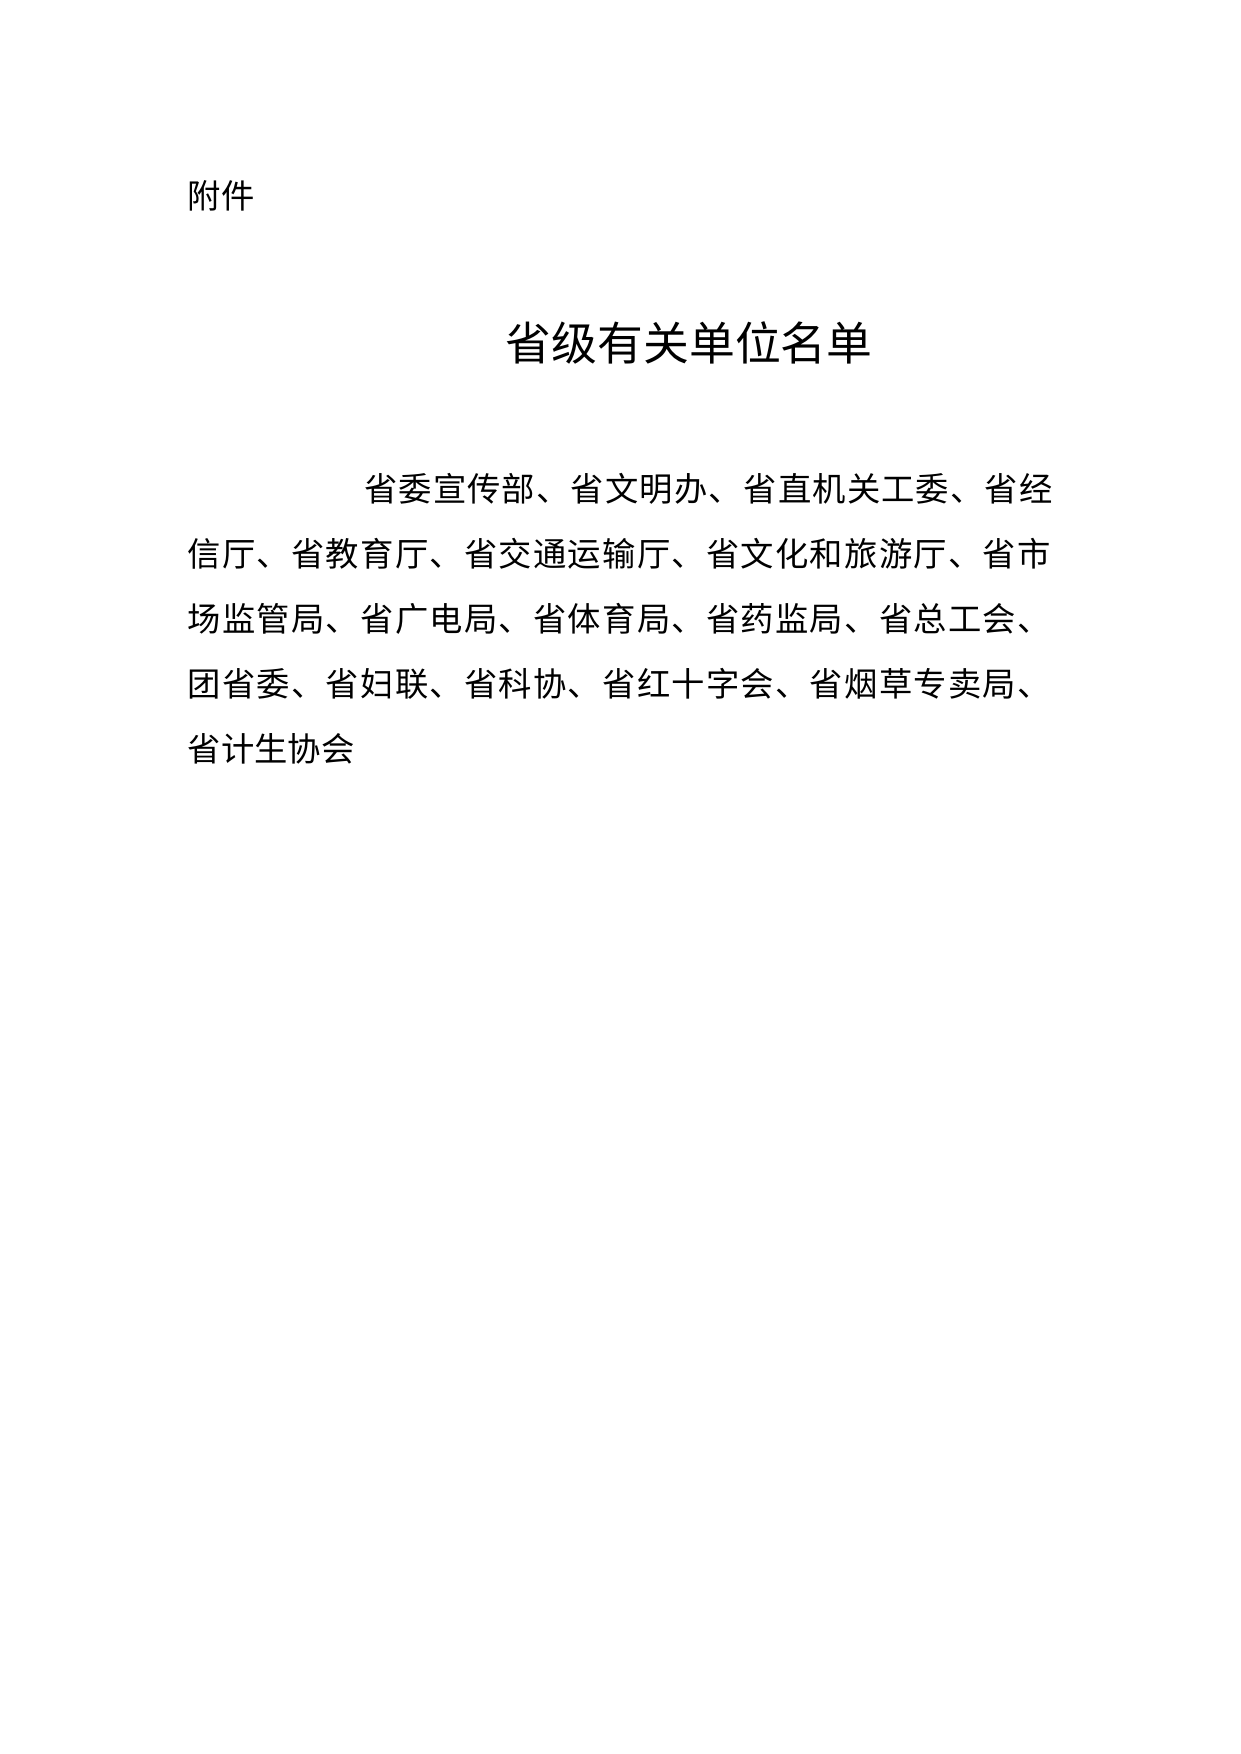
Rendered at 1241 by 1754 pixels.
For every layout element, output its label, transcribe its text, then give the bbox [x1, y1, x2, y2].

text 附件 [187, 162, 1053, 227]
text 省委宣传部、省文明办、省直机关工委、省经信厅、省教育厅、省交通运输厅、省文化和旅游厅、省市场监管局、省广电局、省体育局、省药监局、省总工会、团省委、省妇联、省科协、省红十字会、省烟草专卖局、省计生协会 [187, 454, 1053, 779]
text 省级有关单位名单 [187, 292, 1053, 389]
